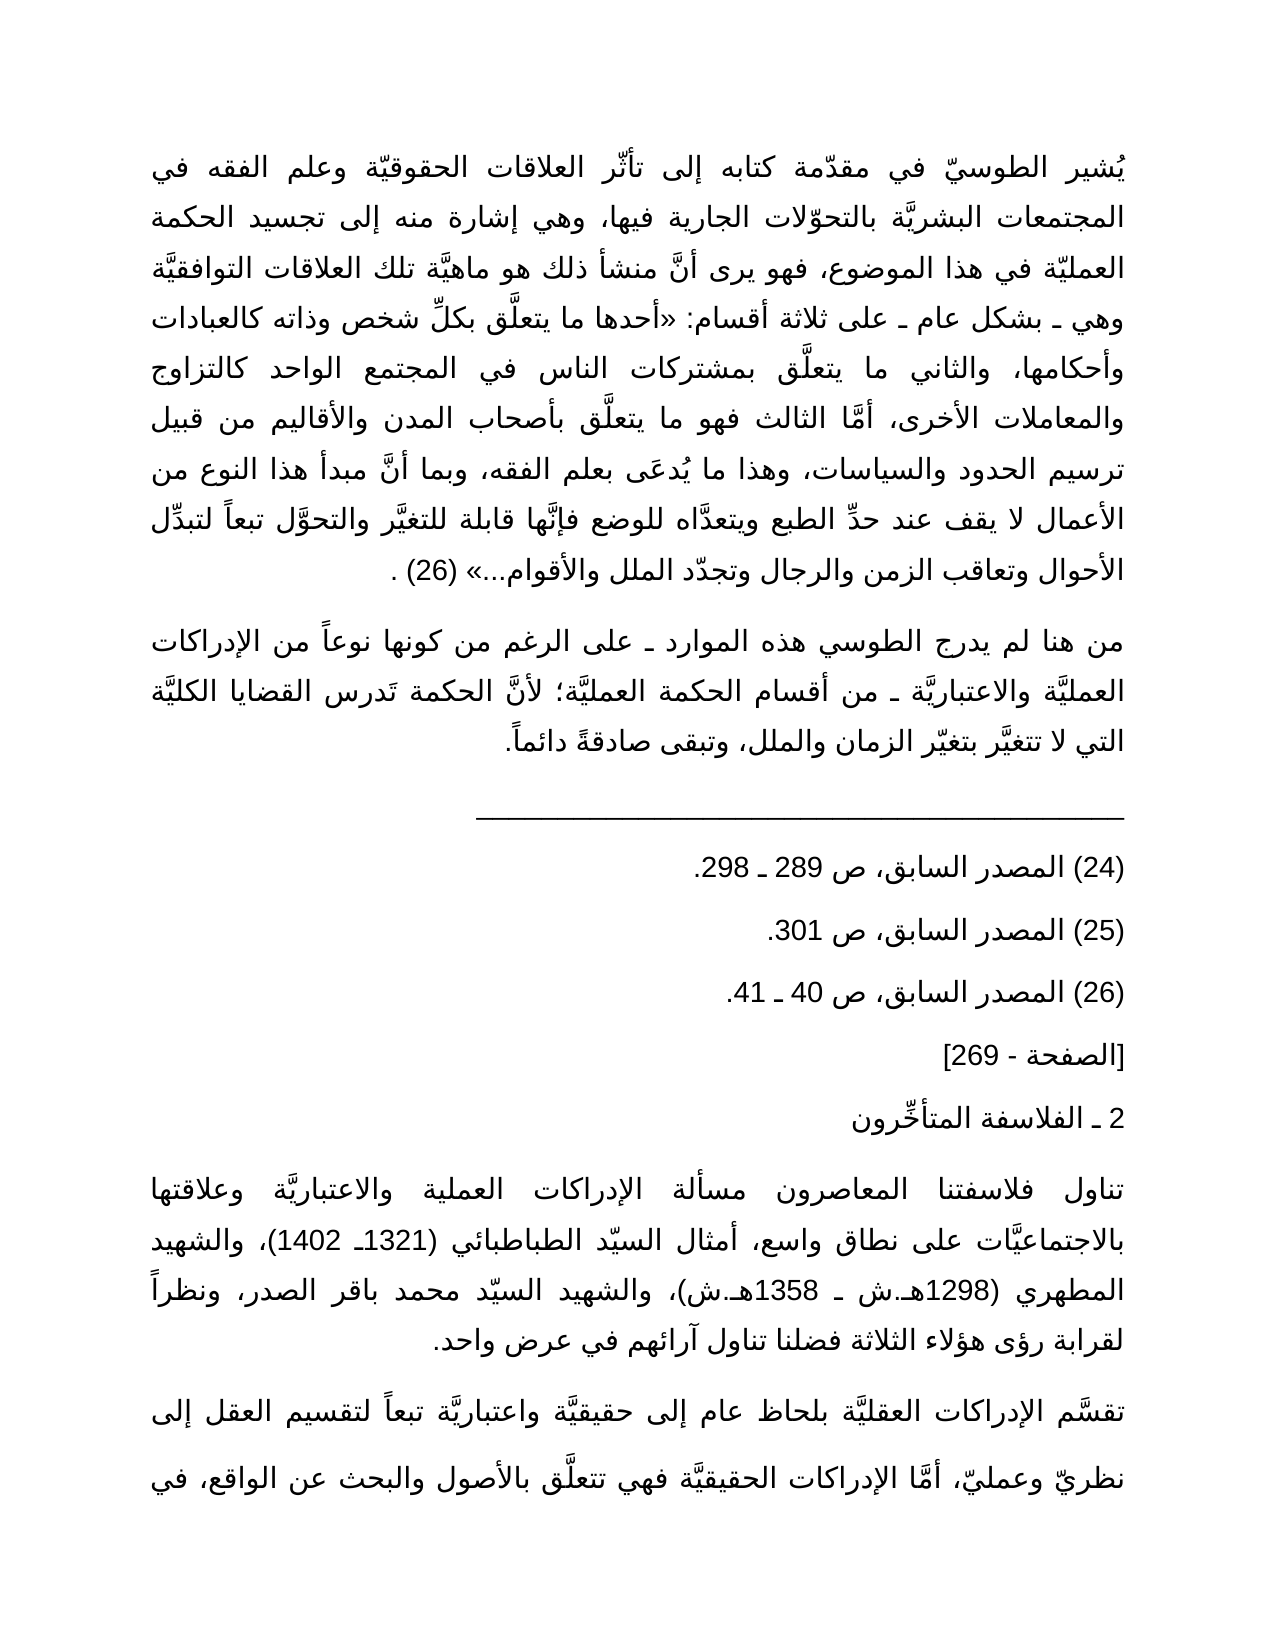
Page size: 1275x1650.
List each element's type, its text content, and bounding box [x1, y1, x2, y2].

text من هنا لم يدرج الطوسي هذه الموارد ـ على الرغم من كونها نوعاً من الإدراكات العمليَّة والاعتباريَّة ـ من أقسام الحكمة العمليَّة؛ لأنَّ الحكمة تَدرس القضايا الكليَّة التي لا تتغيَّر بتغيّر الزمان والملل، وتبقى صادقةً دائماً. [150, 624, 1125, 758]
text (24) المصدر السابق، ص 289 ـ 298. [150, 850, 1125, 883]
text (25) المصدر السابق، ص 301. [150, 913, 1125, 946]
text تناول فلاسفتنا المعاصرون مسألة الإدراكات العملية والاعتباريَّة وعلاقتها بالاجتماعيَّات على نطاق واسع، أمثال السيّد الطباطبائي (1321ـ 1402)، والشهيد المطهري (1298هـ.ش ـ 1358هـ.ش)، والشهيد السيّد محمد باقر الصدر، ونظراً لقرابة رؤى هؤلاء الثلاثة فضلنا تناول آرائهم في عرض واحد. [150, 1172, 1125, 1357]
text يُشير الطوسيّ في مقدّمة كتابه إلى تأثّر العلاقات الحقوقيّة وعلم الفقه في المجتمعات البشريَّة بالتحوّلات الجارية فيها، وهي إشارة منه إلى تجسيد الحكمة العمليّة في هذا الموضوع، فهو يرى أنَّ منشأ ذلك هو ماهيَّة تلك العلاقات التوافقيَّة وهي ـ بشكل عام ـ على ثلاثة أقسام: «أحدها ما يتعلَّق بكلِّ شخص وذاته كالعبادات وأحكامها، والثاني ما يتعلَّق بمشتركات الناس في المجتمع الواحد كالتزاوج والمعاملات الأخرى، أمَّا الثالث فهو ما يتعلَّق بأصحاب المدن والأقاليم من قبيل ترسيم الحدود والسياسات، وهذا ما يُدعَى بعلم الفقه، وبما أنَّ مبدأ هذا النوع من الأعمال لا يقف عند حدِّ الطبع ويتعدَّاه للوضع فإنَّها قابلة للتغيَّر والتحوَّل تبعاً لتبدِّل الأحوال وتعاقب الزمن والرجال وتجدّد الملل والأقوام...» (26) . [150, 150, 1125, 586]
text (26) المصدر السابق، ص 40 ـ 41. [150, 976, 1125, 1009]
text 2 ـ الفلاسفة المتأخِّرون [150, 1101, 1125, 1135]
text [150, 1394, 1125, 1495]
text ________________________________________ [150, 787, 1125, 821]
text [الصفحة - 269] [150, 1038, 1125, 1072]
